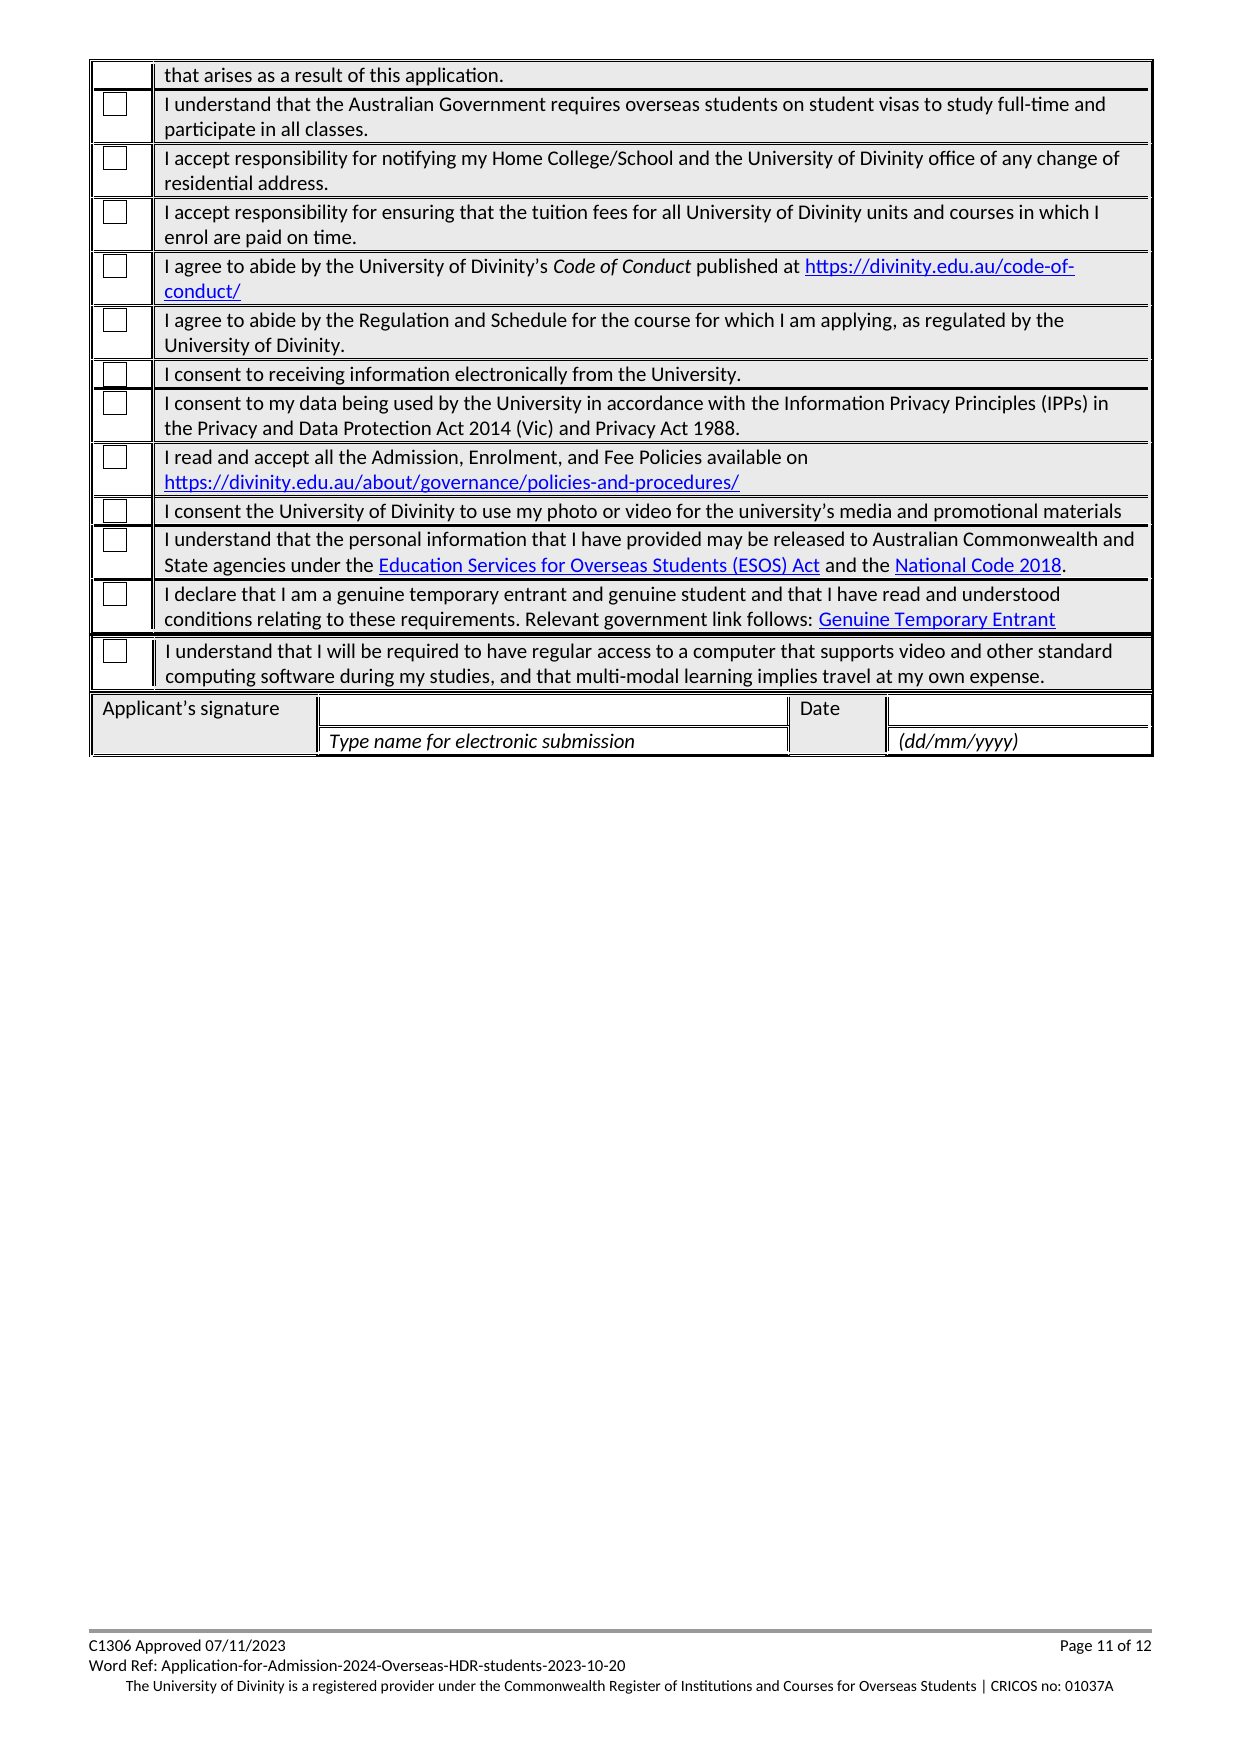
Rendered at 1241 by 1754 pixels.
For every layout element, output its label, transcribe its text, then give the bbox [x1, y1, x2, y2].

table_cell I agree to abide by the University of Divinity’s Code of Conduct published at https://divinity.edu.au/code-of-conduct/ [155, 250, 1151, 304]
table_cell [93, 250, 152, 304]
table_cell I consent the University of Divinity to use my photo or video for the university’s media and promotional materials [155, 495, 1151, 523]
table_cell I accept responsibility for notifying my Home College/School and the University of Divinity office of any change of residential address. [155, 142, 1151, 196]
table_cell [91, 524, 151, 577]
table_cell I accept responsibility for ensuring that the tuition fees for all University of Divinity units and courses in which I enrol are paid on time. [155, 196, 1151, 250]
table_header I understand that I will be required to have regular access to a computer that supports video and other standard computing software during my studies, and that multi-modal learning implies travel at my own expense. [154, 638, 1151, 689]
table_cell (dd/mm/yyyy) [887, 725, 1151, 753]
table_header [93, 638, 154, 689]
table_cell I understand that the Australian Government requires overseas students on student visas to study full-time and participate in all classes. [155, 88, 1151, 142]
table_cell [93, 495, 151, 523]
table_header [93, 62, 153, 88]
table_cell I consent to my data being used by the University in accordance with the Information Privacy Principles (IPPs) in the Privacy and Data Protection Act 2014 (Vic) and Privacy Act 1988. [740, 387, 1151, 441]
table_cell [93, 387, 151, 441]
table_header [887, 695, 1151, 725]
table_cell [93, 358, 152, 387]
table_cell Type name for electronic submission [318, 728, 788, 753]
table_header Date [789, 695, 887, 753]
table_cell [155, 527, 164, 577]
table_cell I agree to abide by the Regulation and Schedule for the course for which I am applying, as regulated by the University of Divinity. [155, 304, 1151, 358]
table_header [318, 695, 788, 725]
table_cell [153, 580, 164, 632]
table_cell [93, 304, 152, 358]
table_cell I consent to receiving information electronically from the University. [155, 358, 1151, 387]
table_cell [93, 196, 152, 250]
table_cell [93, 441, 152, 495]
table_header Applicant’s signature [93, 695, 318, 753]
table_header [153, 62, 1151, 88]
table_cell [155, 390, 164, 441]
table_cell [93, 88, 151, 142]
table_cell [91, 578, 153, 632]
table_cell [93, 142, 152, 196]
table_cell I read and accept all the Admission, Enrolment, and Fee Policies available on https://divinity.edu.au/about/governance/policies-and-procedures/ [155, 441, 1151, 495]
